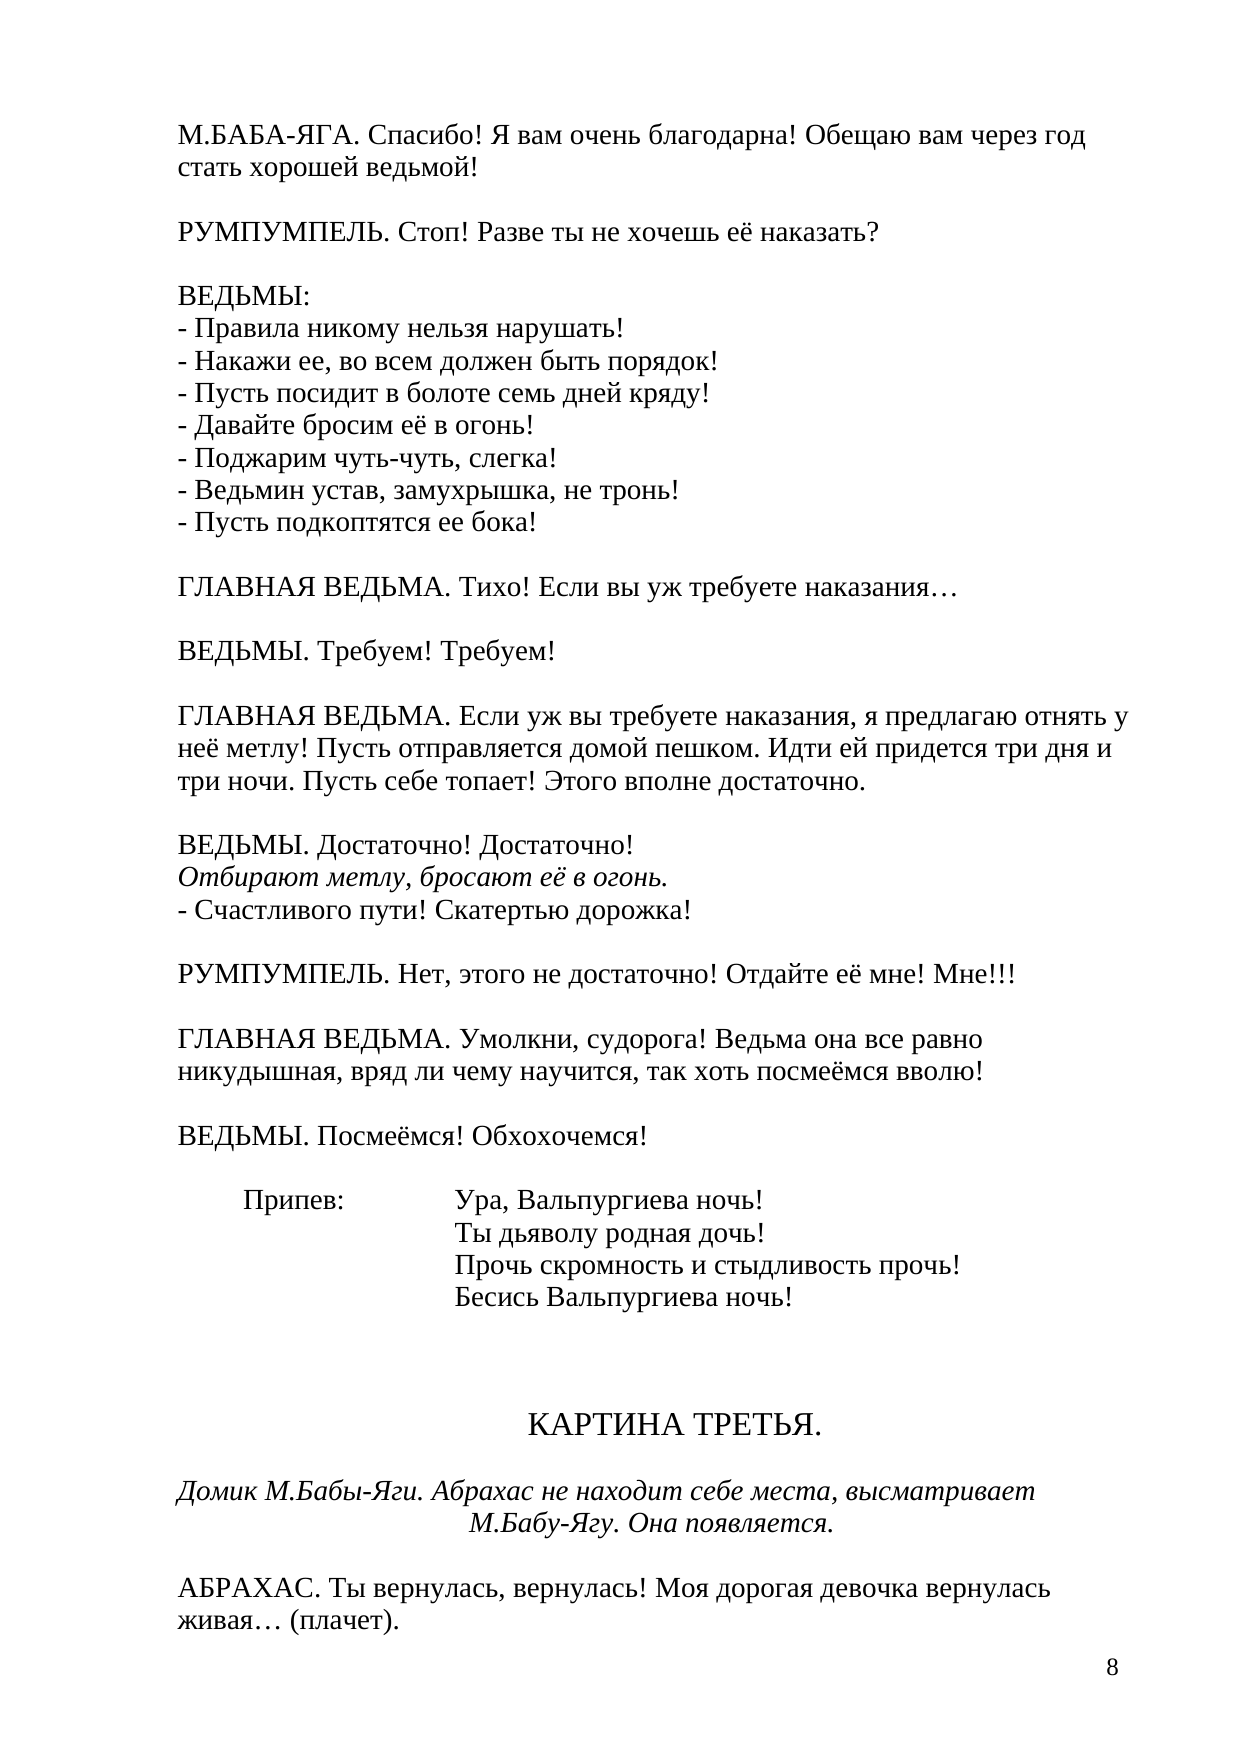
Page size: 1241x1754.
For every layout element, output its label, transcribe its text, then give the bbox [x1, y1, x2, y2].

text КАРТИНА ТРЕТЬЯ. [177, 1405, 1152, 1442]
text АБРАХАС. Ты вернулась, вернулась! Моя дорогая девочка вернулась живая… (плачет). [177, 1571, 1152, 1636]
text ГЛАВНАЯ ВЕДЬМА. Умолкни, судорога! Ведьма она все равно никудышная, вряд ли чему научится, так хоть посмеёмся вволю! [177, 1022, 1152, 1087]
text - Давайте бросим её в огонь! [177, 409, 1152, 441]
text - Пусть подкоптятся ее бока! [177, 506, 1152, 538]
text М.БАБА-ЯГА. Спасибо! Я вам очень благодарна! Обещаю вам через год стать хорошей ведьмой! [177, 118, 1152, 183]
text - Пусть посидит в болоте семь дней кряду! [177, 376, 1152, 409]
text РУМПУМПЕЛЬ. Нет, этого не достаточно! Отдайте её мне! Мне!!! [177, 958, 1152, 990]
text Прочь скромность и стыдливость прочь! [177, 1248, 1152, 1281]
text Припев: Ура, Вальпургиева ночь! [177, 1184, 1152, 1216]
text ВЕДЬМЫ. Посмеёмся! Обхохочемся! [177, 1119, 1152, 1151]
text - Правила никому нельзя нарушать! [177, 312, 1152, 344]
text - Накажи ее, во всем должен быть порядок! [177, 344, 1152, 376]
text - Поджарим чуть-чуть, слегка! [177, 441, 1152, 473]
text - Счастливого пути! Скатертью дорожка! [177, 893, 1152, 925]
text Ты дьяволу родная дочь! [177, 1216, 1152, 1248]
text Домик М.Бабы-Яги. Абрахас не находит себе места, высматривает [177, 1474, 1152, 1507]
text М.Бабу-Ягу. Она появляется. [177, 1507, 1152, 1539]
text ВЕДЬМЫ. Требуем! Требуем! [177, 635, 1152, 667]
text ВЕДЬМЫ. Достаточно! Достаточно! [177, 828, 1152, 861]
text - Ведьмин устав, замухрышка, не тронь! [177, 473, 1152, 506]
text Отбирают метлу, бросают её в огонь. [177, 861, 1152, 893]
text ГЛАВНАЯ ВЕДЬМА. Если уж вы требуете наказания, я предлагаю отнять у неё метлу! Пусть отправляется домой пешком. Идти ей придется три дня и три ночи. Пусть себе топает! Этого вполне достаточно. [177, 699, 1152, 796]
text Бесись Вальпургиева ночь! [177, 1281, 1152, 1313]
text ВЕДЬМЫ: [177, 279, 1152, 312]
text ГЛАВНАЯ ВЕДЬМА. Тихо! Если вы уж требуете наказания… [177, 570, 1152, 602]
text РУМПУМПЕЛЬ. Стоп! Разве ты не хочешь её наказать? [177, 215, 1152, 247]
